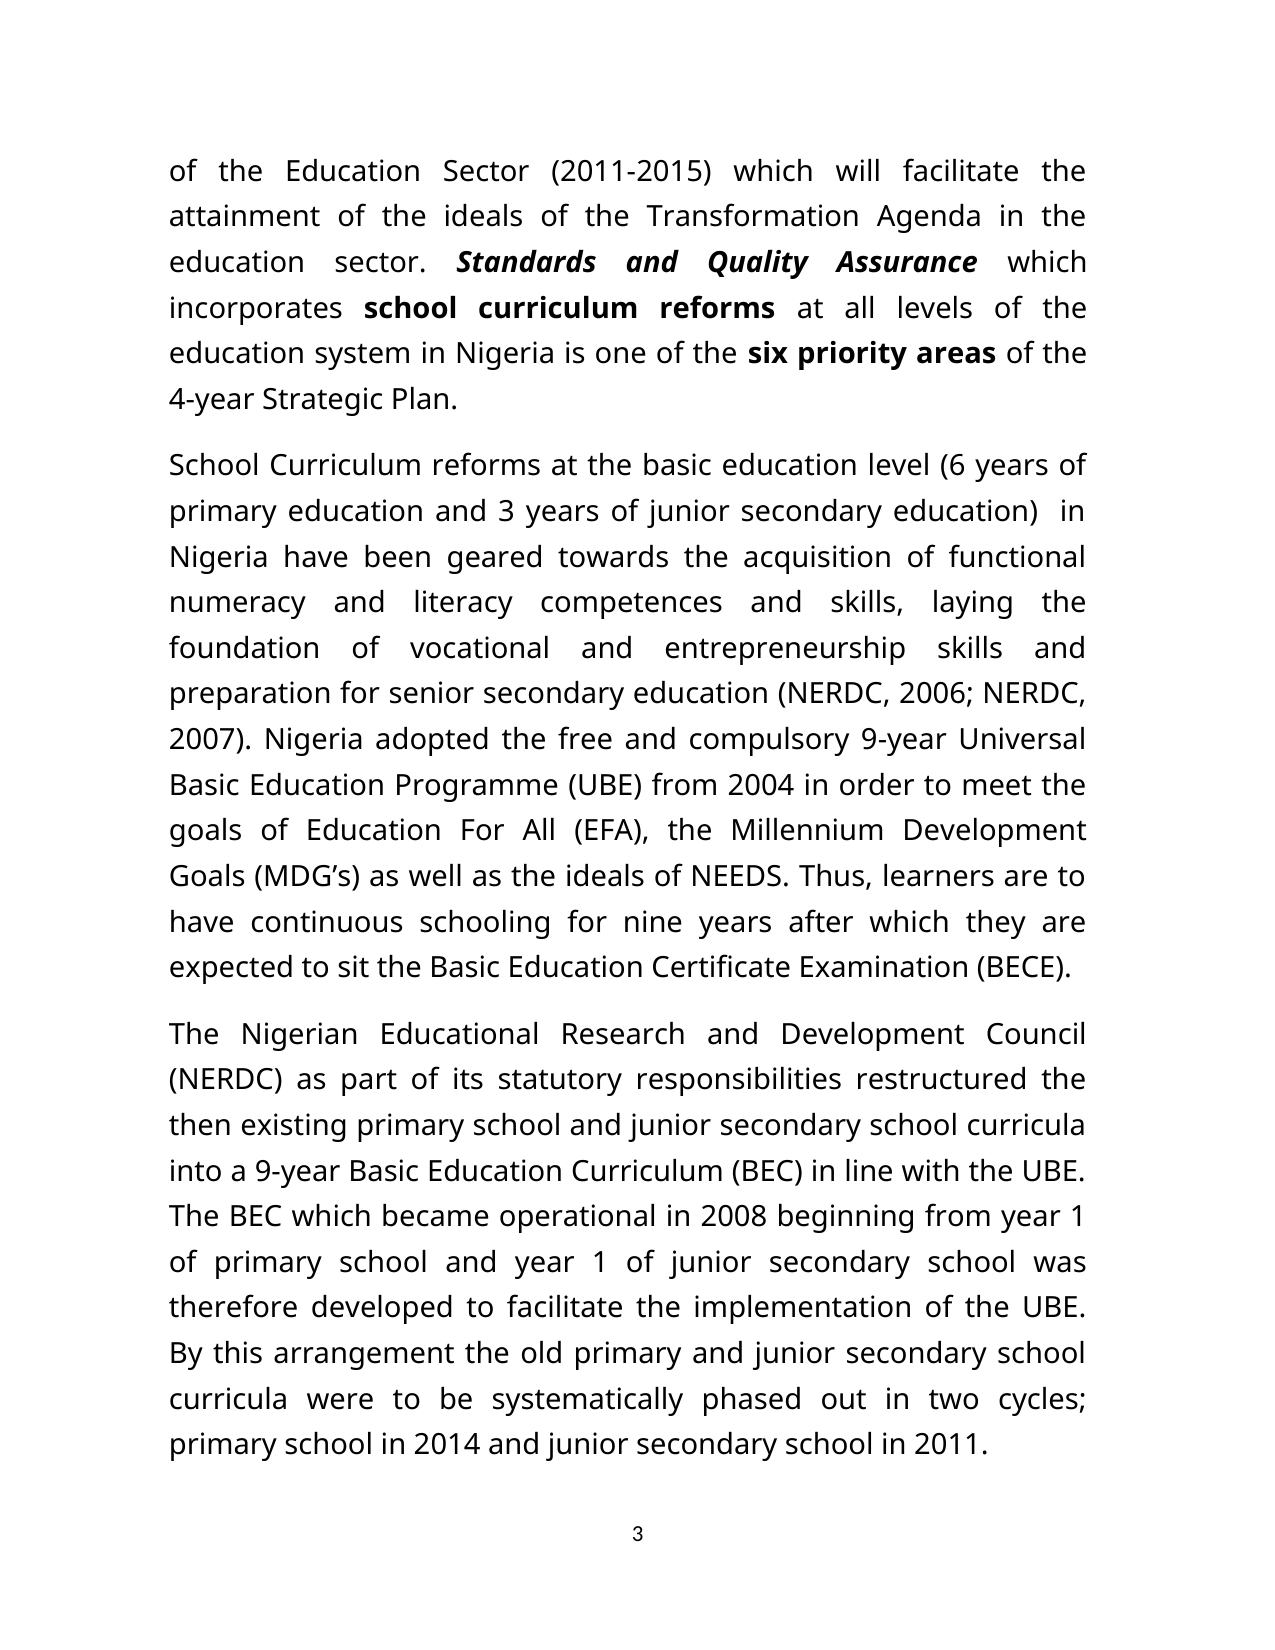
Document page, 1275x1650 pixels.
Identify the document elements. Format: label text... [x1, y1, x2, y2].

text The Nigerian Educational Research and Development Council (NERDC) as part of its statutory responsibilities restructured the then existing primary school and junior secondary school curricula into a 9-year Basic Education Curriculum (BEC) in line with the UBE. The BEC which became operational in 2008 beginning from year 1 of primary school and year 1 of junior secondary school was therefore developed to facilitate the implementation of the UBE. By this arrangement the old primary and junior secondary school curricula were to be systematically phased out in two cycles; primary school in 2014 and junior secondary school in 2011. [169, 1013, 1087, 1463]
text School Curriculum reforms at the basic education level (6 years of primary education and 3 years of junior secondary education) in Nigeria have been geared towards the acquisition of functional numeracy and literacy competences and skills, laying the foundation of vocational and entrepreneurship skills and preparation for senior secondary education (NERDC, 2006; NERDC, 2007). Nigeria adopted the free and compulsory 9-year Universal Basic Education Programme (UBE) from 2004 in order to meet the goals of Education For All (EFA), the Millennium Development Goals (MDG’s) as well as the ideals of NEEDS. Thus, learners are to have continuous schooling for nine years after which they are expected to sit the Basic Education Certificate Examination (BECE). [169, 444, 1087, 986]
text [169, 150, 1087, 418]
